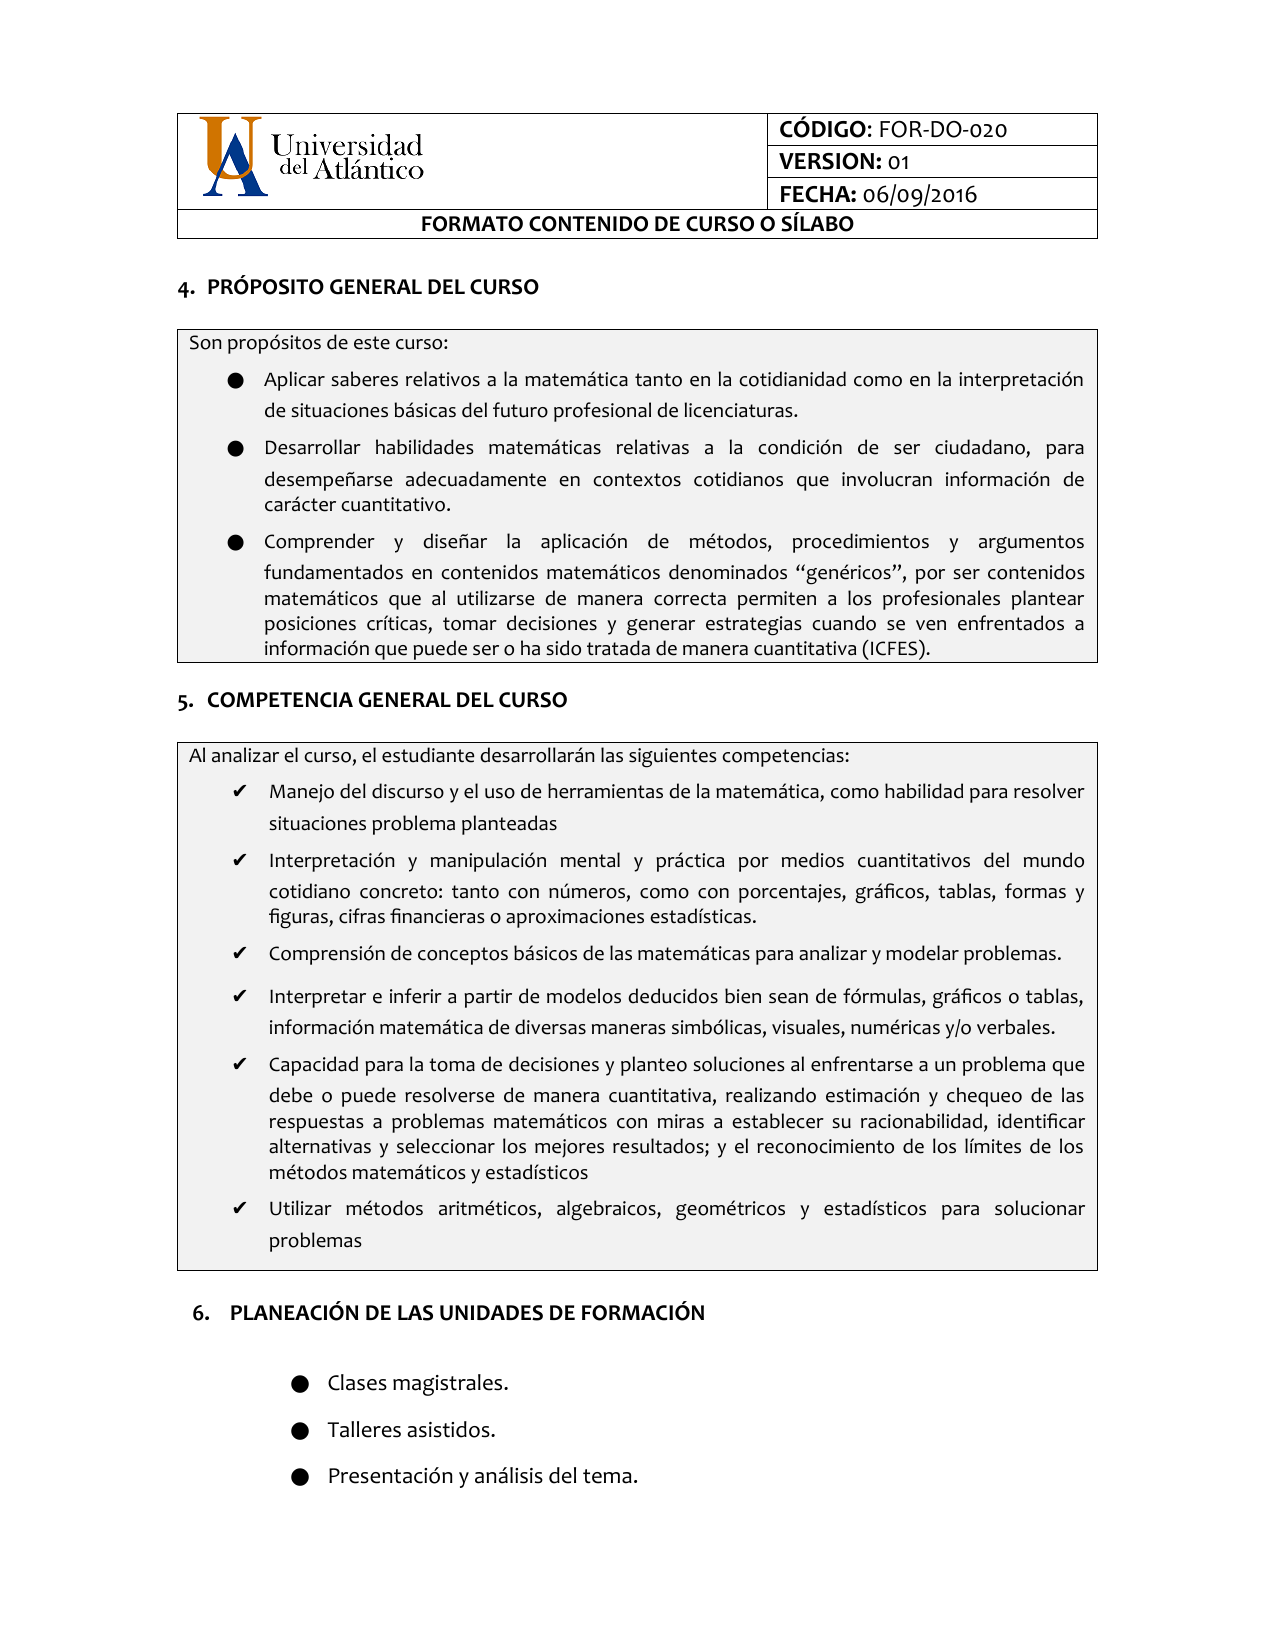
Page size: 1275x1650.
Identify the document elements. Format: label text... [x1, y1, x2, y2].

table_header Son propósitos de este curso: Aplicar saberes relativos a la matemática tanto en la cotidianidad como en la interpretación de situaciones básicas del futuro profesional de licenciaturas. Desarrollar habilidades matemáticas relativas a la condición de ser ciudadano, para desempeñarse adecuadamente en contextos cotidianos que involucran información de carácter cuantitativo. Comprender y diseñar la aplicación de métodos, procedimientos y argumentos fundamentados en contenidos matemáticos denominados “genéricos”, por ser contenidos matemáticos que al utilizarse de manera correcta permiten a los profesionales plantear posiciones críticas, tomar decisiones y generar estrategias cuando se ven enfrentados a información que puede ser o ha sido tratada de manera cuantitativa (ICFES). [178, 330, 1097, 662]
list Presentación y análisis del tema. [290, 1450, 1098, 1497]
list Clases magistrales. [290, 1356, 1098, 1403]
table_header Al analizar el curso, el estudiante desarrollarán las siguientes competencias: Manejo del discurso y el uso de herramientas de la matemática, como habilidad para resolver situaciones problema planteadas Interpretación y manipulación mental y práctica por medios cuantitativos del mundo cotidiano concreto: tanto con números, como con porcentajes, gráficos, tablas, formas y figuras, cifras financieras o aproximaciones estadísticas. Comprensión de conceptos básicos de las matemáticas para analizar y modelar problemas. Interpretar e inferir a partir de modelos deducidos bien sean de fórmulas, gráficos o tablas, información matemática de diversas maneras simbólicas, visuales, numéricas y/o verbales. Capacidad para la toma de decisiones y planteo soluciones al enfrentarse a un problema que debe o puede resolverse de manera cuantitativa, realizando estimación y chequeo de las respuestas a problemas matemáticos con miras a establecer su racionabilidad, identificar alternativas y seleccionar los mejores resultados; y el reconocimiento de los límites de los métodos matemáticos y estadísticos Utilizar métodos aritméticos, algebraicos, geométricos y estadísticos para solucionar problemas [178, 743, 1097, 1270]
list PRÓPOSITO GENERAL DEL CURSO [177, 273, 1098, 301]
list PLANEACIÓN DE LAS UNIDADES DE FORMACIÓN [192, 1299, 1098, 1327]
list Talleres asistidos. [290, 1403, 1098, 1450]
list COMPETENCIA GENERAL DEL CURSO [177, 686, 1098, 713]
picture [189, 114, 433, 199]
